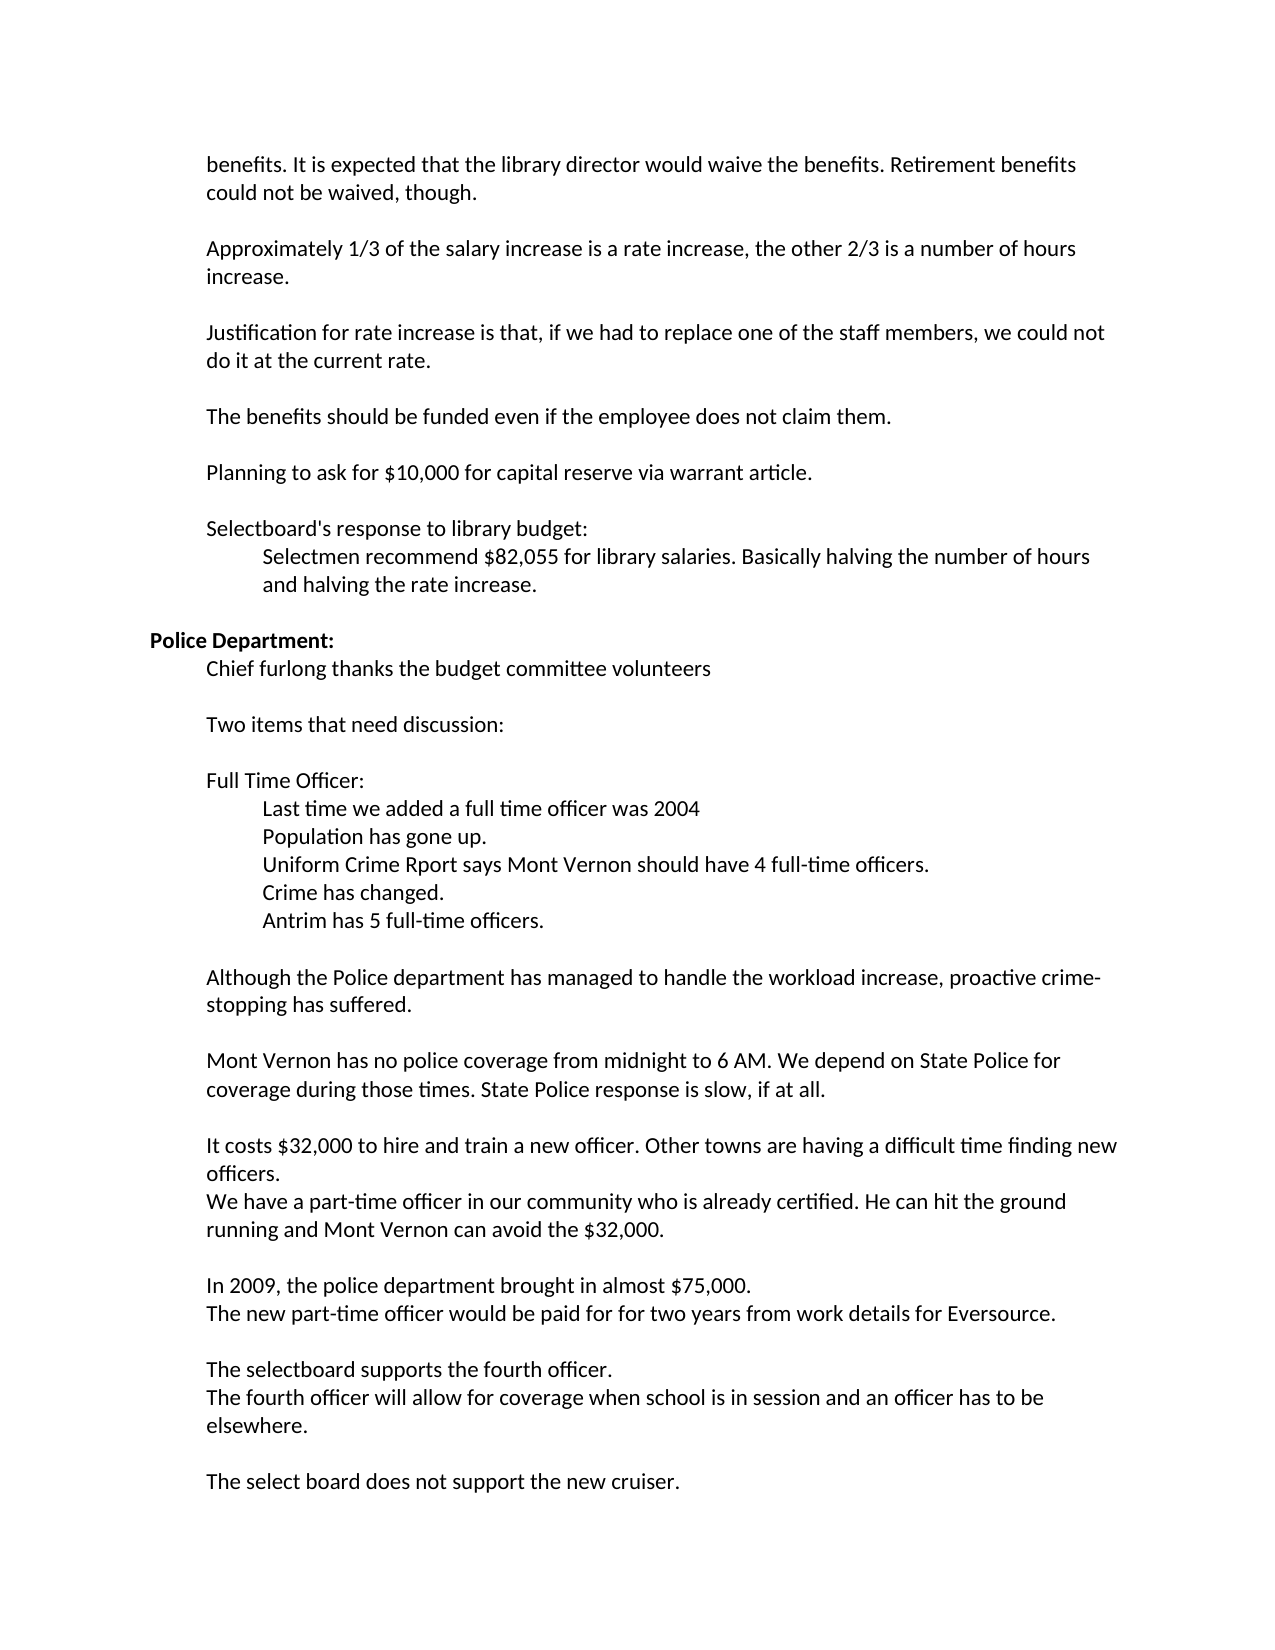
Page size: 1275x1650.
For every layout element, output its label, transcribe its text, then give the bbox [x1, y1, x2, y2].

text Uniform Crime Rport says Mont Vernon should have 4 full-time officers. [262, 851, 1125, 878]
text The fourth officer will allow for coverage when school is in session and an officer has to be elsewhere. [206, 1383, 1125, 1439]
text Although the Police department has managed to handle the workload increase, proactive crime-stopping has suffered. [206, 963, 1125, 1019]
text Planning to ask for $10,000 for capital reserve via warrant article. [206, 458, 1125, 486]
text Justification for rate increase is that, if we had to replace one of the staff members, we could not do it at the current rate. [206, 318, 1125, 374]
text Chief furlong thanks the budget committee volunteers [206, 654, 1125, 682]
text Two items that need discussion: [206, 710, 1125, 738]
text We have a part-time officer in our community who is already certified. He can hit the ground running and Mont Vernon can avoid the $32,000. [206, 1187, 1125, 1243]
text The selectboard supports the fourth officer. [206, 1355, 1125, 1383]
text Full Time Officer: [206, 766, 1125, 794]
text Last time we added a full time officer was 2004 [262, 794, 1125, 822]
text In 2009, the police department brought in almost $75,000. [206, 1271, 1125, 1299]
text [206, 150, 1125, 206]
text Approximately 1/3 of the salary increase is a rate increase, the other 2/3 is a number of hours increase. [206, 234, 1125, 290]
text Mont Vernon has no police coverage from midnight to 6 AM. We depend on State Police for coverage during those times. State Police response is slow, if at all. [206, 1047, 1125, 1103]
text The select board does not support the new cruiser. [206, 1467, 1125, 1495]
text The benefits should be funded even if the employee does not claim them. [206, 402, 1125, 430]
text Selectmen recommend $82,055 for library salaries. Basically halving the number of hours and halving the rate increase. [262, 542, 1125, 598]
text Crime has changed. [262, 878, 1125, 907]
text It costs $32,000 to hire and train a new officer. Other towns are having a difficult time finding new officers. [206, 1131, 1125, 1187]
text Selectboard's response to library budget: [206, 514, 1125, 542]
text Police Department: [150, 626, 1125, 654]
text Population has gone up. [262, 822, 1125, 851]
text Antrim has 5 full-time officers. [262, 907, 1125, 934]
text The new part-time officer would be paid for for two years from work details for Eversource. [206, 1299, 1125, 1327]
